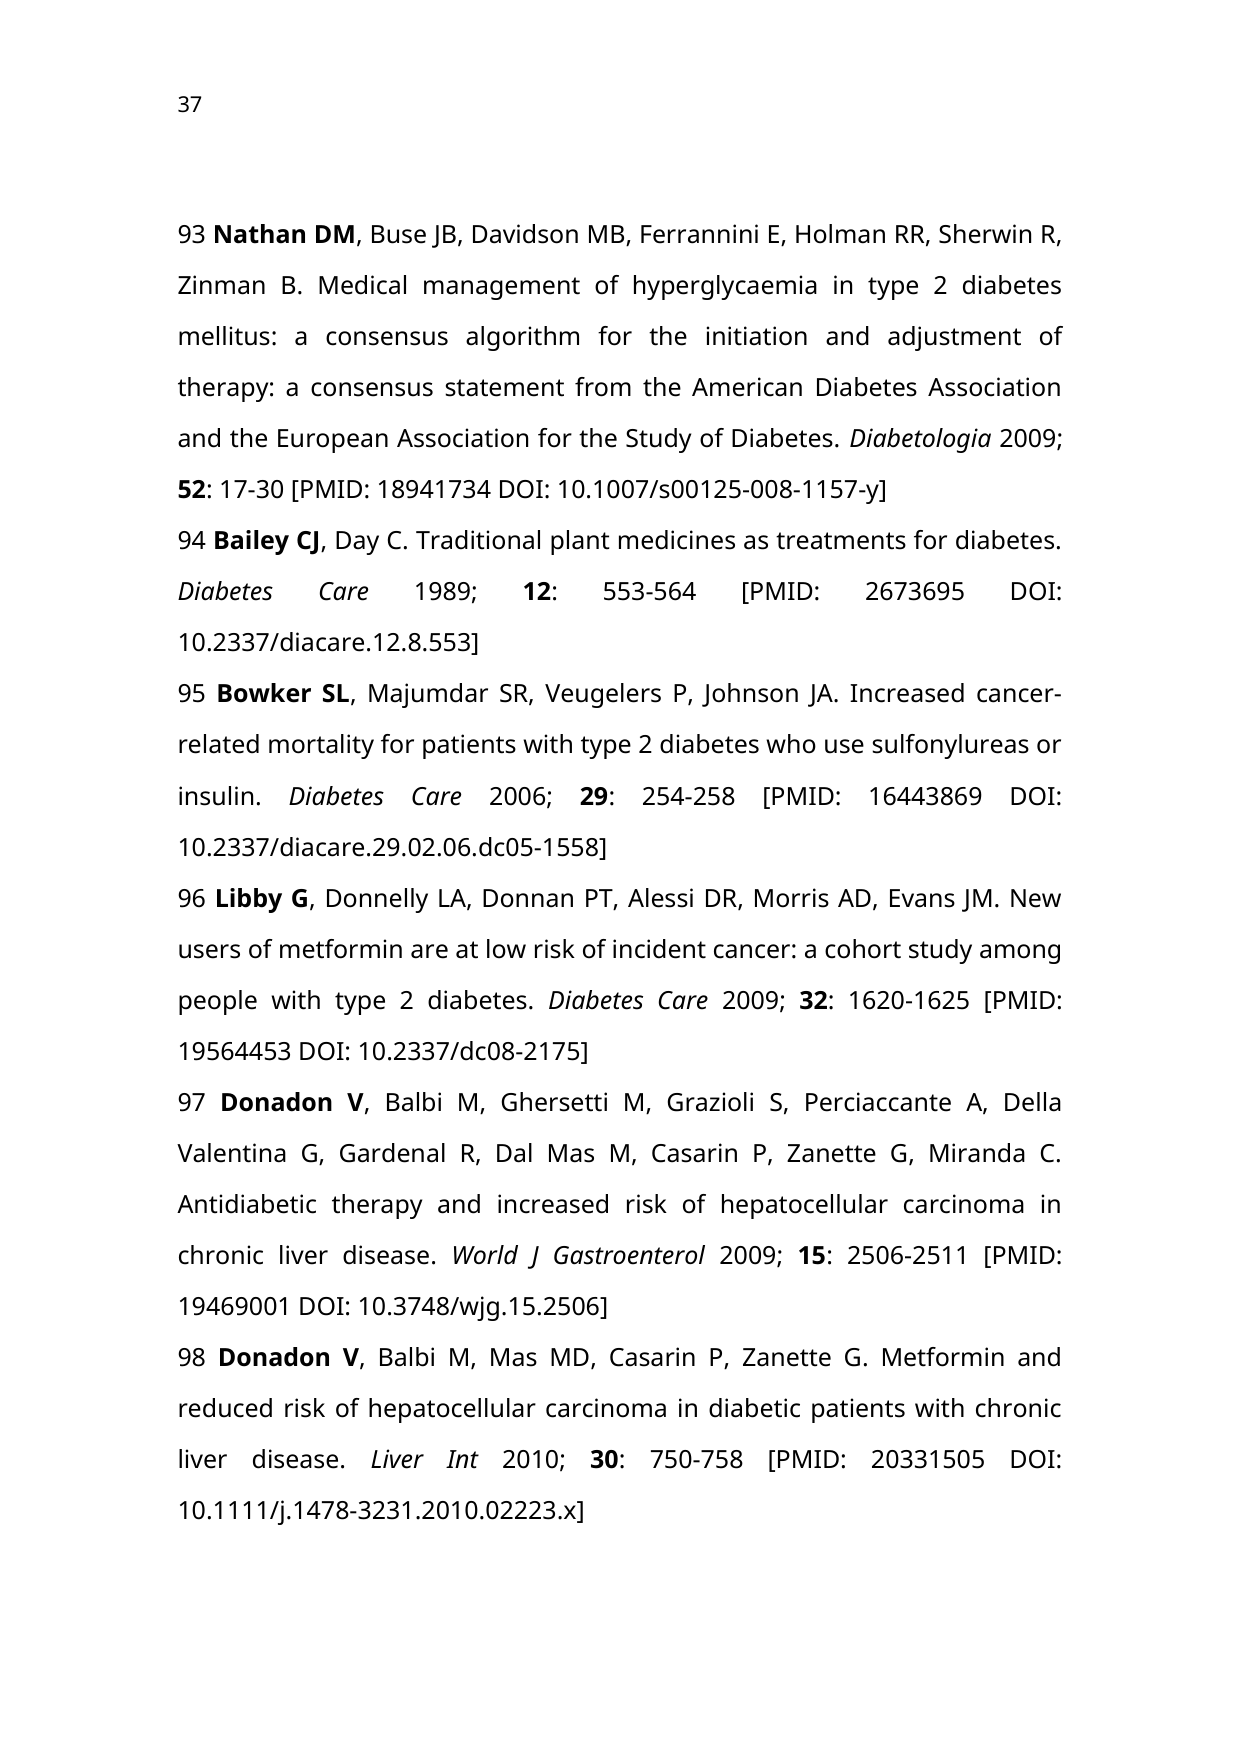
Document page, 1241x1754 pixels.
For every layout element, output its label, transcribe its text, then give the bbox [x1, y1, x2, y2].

text 97 Donadon V, Balbi M, Ghersetti M, Grazioli S, Perciaccante A, Della Valentina G, Gardenal R, Dal Mas M, Casarin P, Zanette G, Miranda C. Antidiabetic therapy and increased risk of hepatocellular carcinoma in chronic liver disease. World J Gastroenterol 2009; 15: 2506-2511 [PMID: 19469001 DOI: 10.3748/wjg.15.2506] [177, 1084, 1063, 1323]
text 96 Libby G, Donnelly LA, Donnan PT, Alessi DR, Morris AD, Evans JM. New users of metformin are at low risk of incident cancer: a cohort study among people with type 2 diabetes. Diabetes Care 2009; 32: 1620-1625 [PMID: 19564453 DOI: 10.2337/dc08-2175] [177, 880, 1063, 1067]
text 93 Nathan DM, Buse JB, Davidson MB, Ferrannini E, Holman RR, Sherwin R, Zinman B. Medical management of hyperglycaemia in type 2 diabetes mellitus: a consensus algorithm for the initiation and adjustment of therapy: a consensus statement from the American Diabetes Association and the European Association for the Study of Diabetes. Diabetologia 2009; 52: 17-30 [PMID: 18941734 DOI: 10.1007/s00125-008-1157-y] [177, 217, 1063, 506]
text 98 Donadon V, Balbi M, Mas MD, Casarin P, Zanette G. Metformin and reduced risk of hepatocellular carcinoma in diabetic patients with chronic liver disease. Liver Int 2010; 30: 750-758 [PMID: 20331505 DOI: 10.1111/j.1478-3231.2010.02223.x] [177, 1340, 1063, 1527]
text 94 Bailey CJ, Day C. Traditional plant medicines as treatments for diabetes. Diabetes Care 1989; 12: 553-564 [PMID: 2673695 DOI: 10.2337/diacare.12.8.553] [177, 523, 1063, 659]
text 95 Bowker SL, Majumdar SR, Veugelers P, Johnson JA. Increased cancer-related mortality for patients with type 2 diabetes who use sulfonylureas or insulin. Diabetes Care 2006; 29: 254-258 [PMID: 16443869 DOI: 10.2337/diacare.29.02.06.dc05-1558] [177, 676, 1063, 863]
